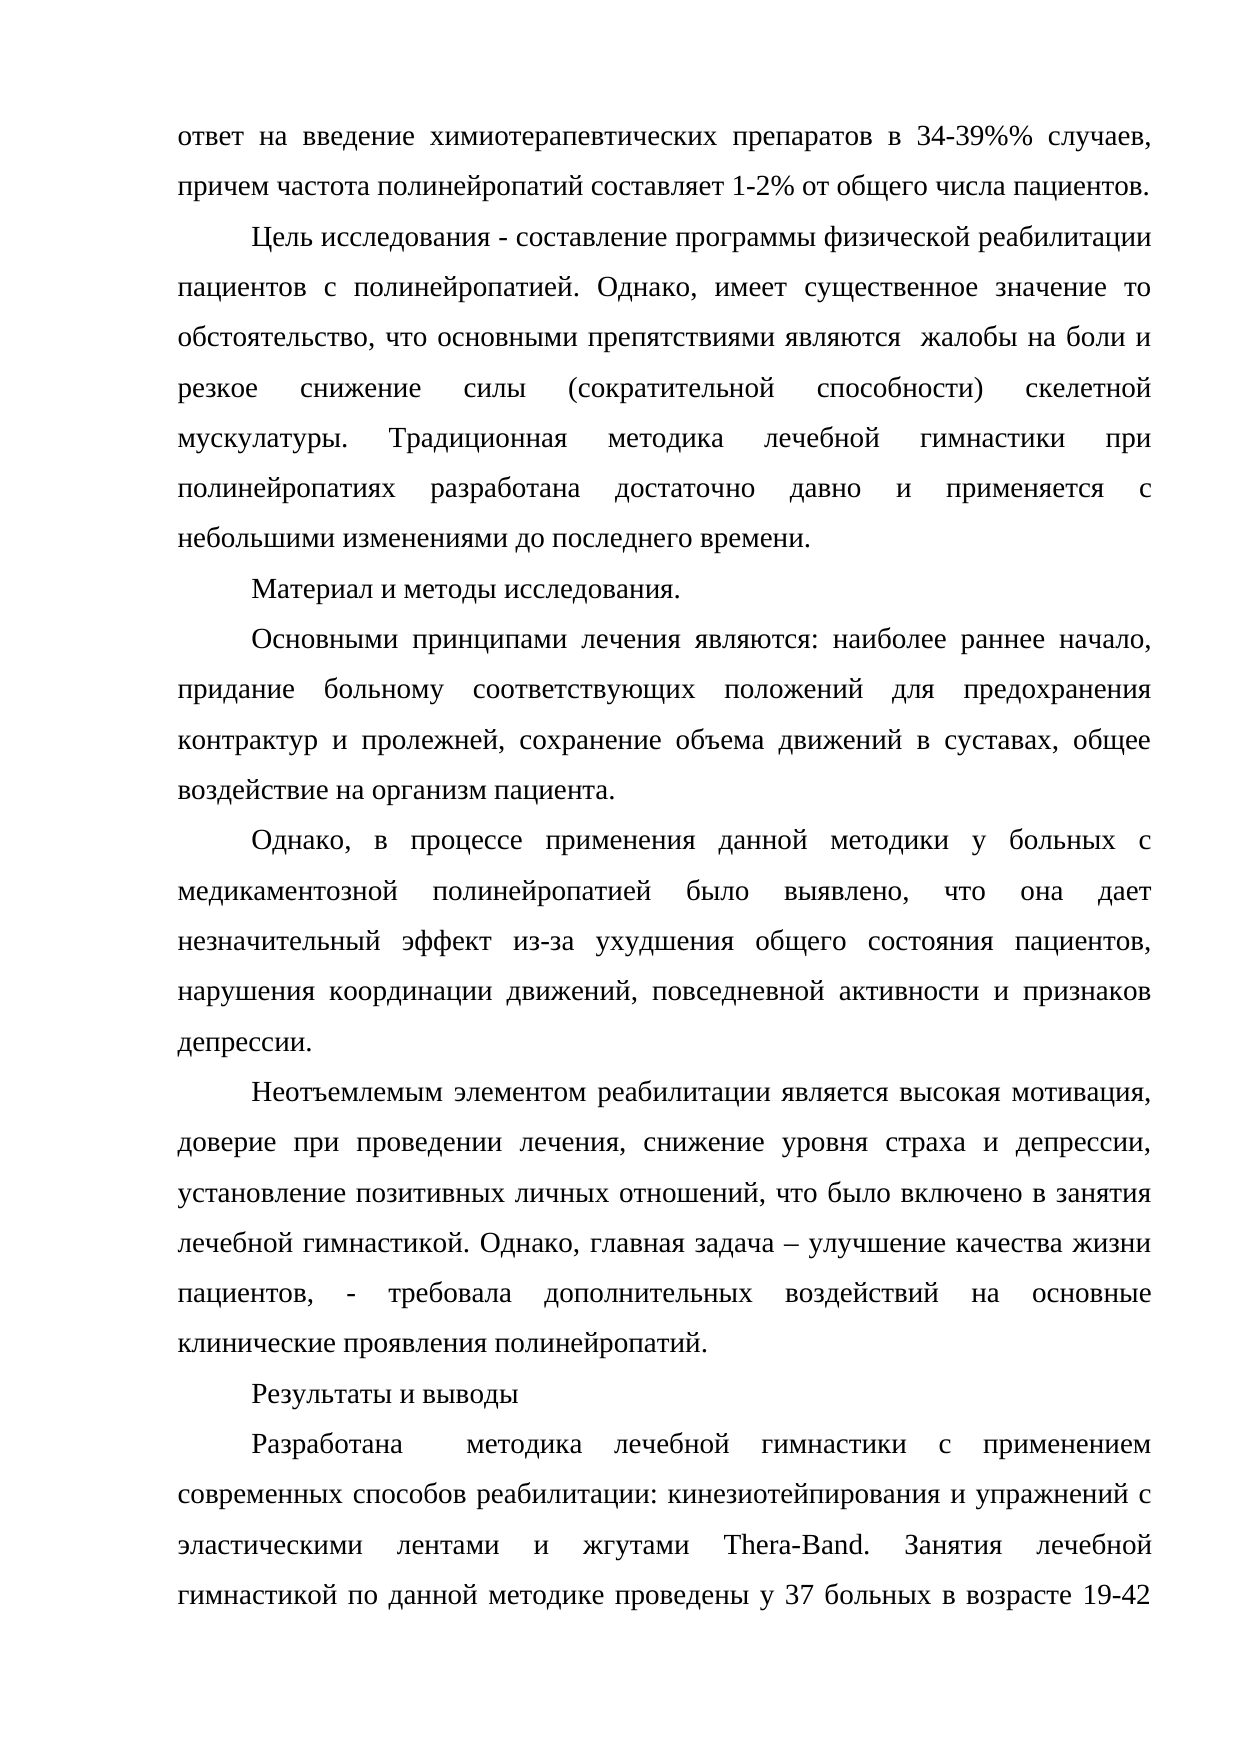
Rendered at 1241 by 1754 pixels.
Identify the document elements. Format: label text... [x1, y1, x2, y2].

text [177, 118, 1152, 202]
text Неотъемлемым элементом реабилитации является высокая мотивация, доверие при проведении лечения, снижение уровня страха и депрессии, установление позитивных личных отношений, что было включено в занятия лечебной гимнастикой. Однако, главная задача – улучшение качества жизни пациентов, - требовала дополнительных воздействий на основные клинические проявления полинейропатий. [177, 1074, 1152, 1359]
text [177, 1426, 1152, 1611]
text Материал и методы исследования. [177, 571, 1152, 604]
text Результаты и выводы [177, 1376, 1152, 1409]
text Однако, в процессе применения данной методики у больных с медикаментозной полинейропатией было выявлено, что она дает незначительный эффект из-за ухудшения общего состояния пациентов, нарушения координации движений, повседневной активности и признаков депрессии. [177, 822, 1152, 1057]
text Основными принципами лечения являются: наиболее раннее начало, придание больному соответствующих положений для предохранения контрактур и пролежней, сохранение объема движений в суставах, общее воздействие на организм пациента. [177, 621, 1152, 806]
text Цель исследования - составление программы физической реабилитации пациентов c полинейропатией. Однако, имеет существенное значение то обстоятельство, что основными препятствиями являются жалобы на боли и резкое снижение силы (сократительной способности) скелетной мускулатуры. Традиционная методика лечебной гимнастики при полинейропатиях разработана достаточно давно и применяется с небольшими изменениями до последнего времени. [177, 219, 1152, 554]
